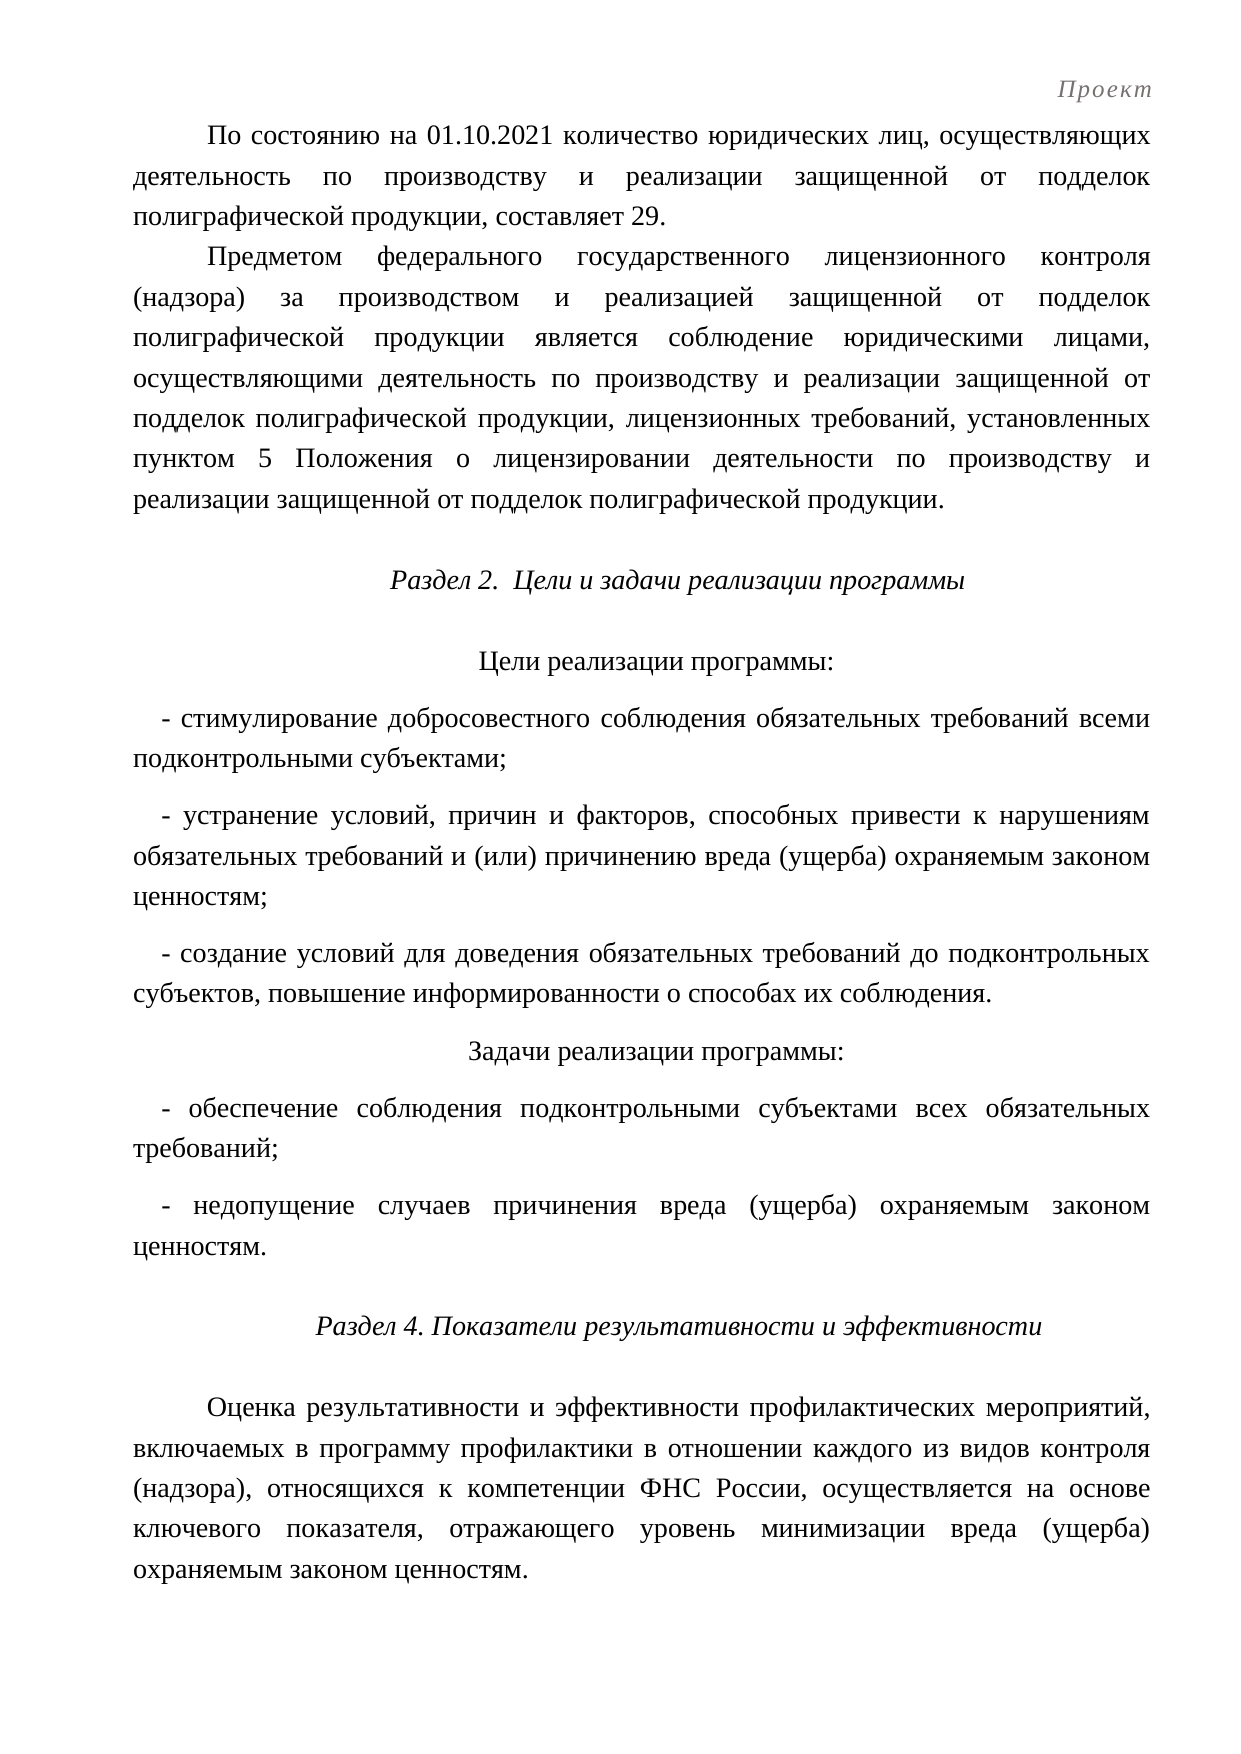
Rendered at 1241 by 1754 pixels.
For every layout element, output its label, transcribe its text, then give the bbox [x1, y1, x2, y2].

text - устранение условий, причин и факторов, способных привести к нарушениям обязательных требований и (или) причинению вреда (ущерба) охраняемым законом ценностям; [133, 798, 1152, 911]
text - создание условий для доведения обязательных требований до подконтрольных субъектов, повышение информированности о способах их соблюдения. [133, 936, 1152, 1009]
text Оценка результативности и эффективности профилактических мероприятий, включаемых в программу профилактики в отношении каждого из видов контроля (надзора), относящихся к компетенции ФНС России, осуществляется на основе ключевого показателя, отражающего уровень минимизации вреда (ущерба) охраняемым законом ценностям. [133, 1390, 1152, 1584]
text Раздел 2. Цели и задачи реализации программы [133, 563, 1152, 595]
text Задачи реализации программы: [133, 1033, 1152, 1066]
text Цели реализации программы: [133, 643, 1152, 676]
text Предметом федерального государственного лицензионного контроля (надзора) за производством и реализацией защищенной от подделок полиграфической продукции является соблюдение юридическими лицами, осуществляющими деятельность по производству и реализации защищенной от подделок полиграфической продукции, лицензионных требований, установленных пунктом 5 Положения о лицензировании деятельности по производству и реализации защищенной от подделок полиграфической продукции. [133, 239, 1152, 514]
text Раздел 4. Показатели результативности и эффективности [133, 1309, 1152, 1342]
text - стимулирование добросовестного соблюдения обязательных требований всеми подконтрольными субъектами; [133, 701, 1152, 773]
text - недопущение случаев причинения вреда (ущерба) охраняемым законом ценностям. [133, 1188, 1152, 1261]
text - обеспечение соблюдения подконтрольными субъектами всех обязательных требований; [133, 1091, 1152, 1163]
text По состоянию на 01.10.2021 количество юридических лиц, осуществляющих деятельность по производству и реализации защищенной от подделок полиграфической продукции, составляет 29. [133, 118, 1152, 231]
